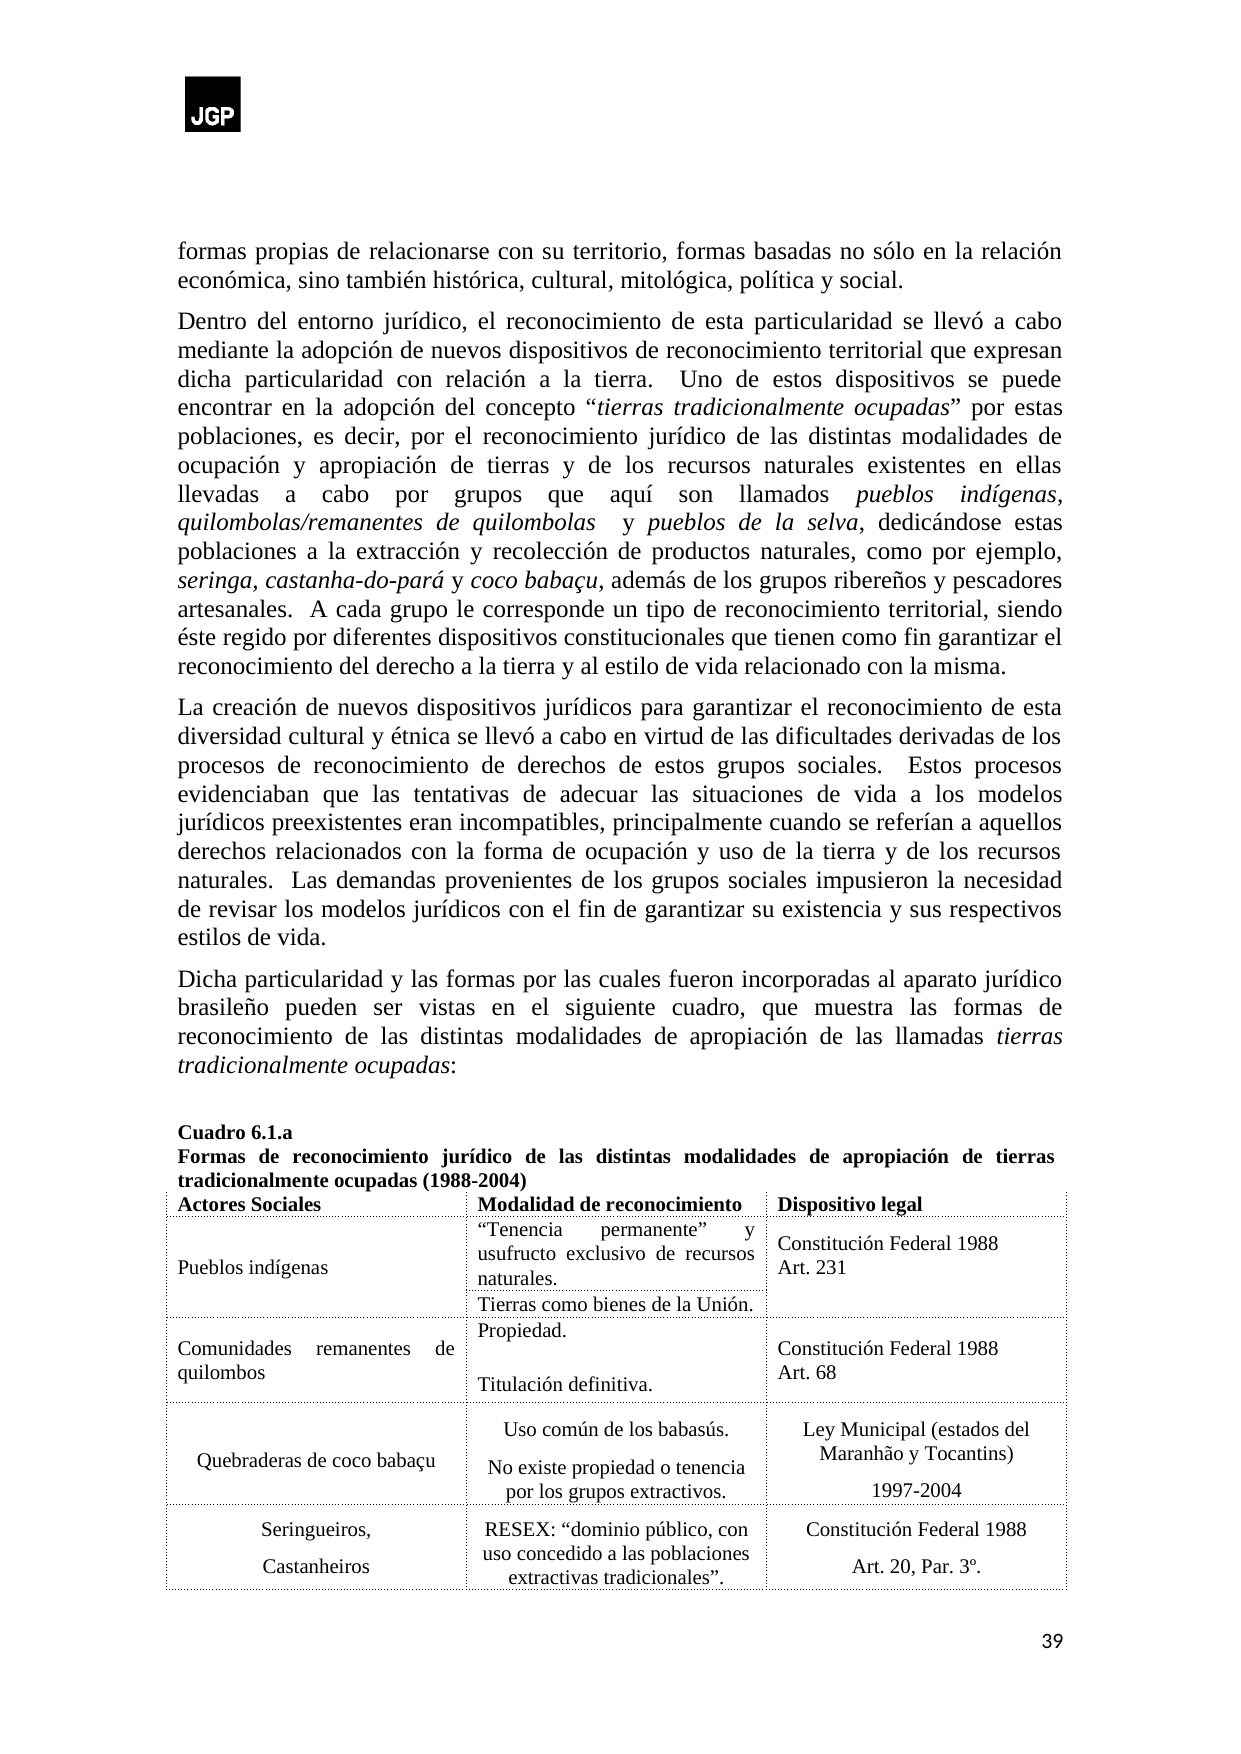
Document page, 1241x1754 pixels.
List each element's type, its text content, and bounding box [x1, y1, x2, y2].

table_cell Dispositivo legal [766, 1192, 1066, 1216]
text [177, 236, 1063, 294]
table_cell Pueblos indígenas [166, 1216, 466, 1317]
table_cell Actores Sociales [166, 1192, 466, 1216]
table_cell Comunidades remanentes de quilombos [166, 1317, 466, 1402]
table_cell Constitución Federal 1988 Art. 68 [766, 1317, 1066, 1402]
text Dentro del entorno jurídico, el reconocimiento de esta particularidad se llevó a cabo mediante la adopción de nuevos dispositivos de reconocimiento territorial que expresan dicha particularidad con relación a la tierra. Uno de estos dispositivos se puede encontrar en la adopción del concepto “tierras tradicionalmente ocupadas” por estas poblaciones, es decir, por el reconocimiento jurídico de las distintas modalidades de ocupación y apropiación de tierras y de los recursos naturales existentes en ellas llevadas a cabo por grupos que aquí son llamados pueblos indígenas, quilombolas/remanentes de quilombolas y pueblos de la selva, dedicándose estas poblaciones a la extracción y recolección de productos naturales, como por ejemplo, seringa, castanha-do-pará y coco babaçu, además de los grupos ribereños y pescadores artesanales. A cada grupo le corresponde un tipo de reconocimiento territorial, siendo éste regido por diferentes dispositivos constitucionales que tienen como fin garantizar el reconocimiento del derecho a la tierra y al estilo de vida relacionado con la misma. [177, 306, 1063, 680]
table_cell No existe propiedad o tenencia por los grupos extractivos. [466, 1442, 766, 1503]
table_cell Constitución Federal 1988 Art. 20, Par. 3º. Decretos 1990,1992,1998 Ley 9.985 de 18/07/2000 [766, 1504, 1066, 1589]
table_cell Ley Municipal (estados del Maranhão y Tocantins) 1997-2004 [766, 1402, 1066, 1503]
table_cell Constitución Federal 1988 Art. 231 [766, 1216, 1066, 1317]
table_header Cuadro 6.1.a Formas de reconocimiento jurídico de las distintas modalidades de apropiación de tierras tradicionalmente ocupadas (1988-2004) [166, 1120, 1066, 1192]
table_cell Modalidad de reconocimiento [466, 1192, 766, 1216]
table_cell Titulación definitiva. [466, 1366, 766, 1402]
table_cell Propiedad. [466, 1317, 766, 1366]
table_cell RESEX: “dominio público, con uso concedido a las poblaciones extractivas tradicionales”. Tenencia permanente. Tierras como bienes de la Unión [466, 1504, 766, 1589]
table_cell Quebraderas de coco babaçu [166, 1402, 466, 1503]
table_cell Uso común de los babasús. [466, 1402, 766, 1442]
table_cell “Tenencia permanente” y usufructo exclusivo de recursos naturales. [466, 1216, 766, 1289]
table_cell Seringueiros, Castanheiros [166, 1504, 466, 1589]
text Dicha particularidad y las formas por las cuales fueron incorporadas al aparato jurídico brasileño pueden ser vistas en el siguiente cuadro, que muestra las formas de reconocimiento de las distintas modalidades de apropiación de las llamadas tierras tradicionalmente ocupadas: [177, 964, 1063, 1079]
text La creación de nuevos dispositivos jurídicos para garantizar el reconocimiento de esta diversidad cultural y étnica se llevó a cabo en virtud de las dificultades derivadas de los procesos de reconocimiento de derechos de estos grupos sociales. Estos procesos evidenciaban que las tentativas de adecuar las situaciones de vida a los modelos jurídicos preexistentes eran incompatibles, principalmente cuando se referían a aquellos derechos relacionados con la forma de ocupación y uso de la tierra y de los recursos naturales. Las demandas provenientes de los grupos sociales impusieron la necesidad de revisar los modelos jurídicos con el fin de garantizar su existencia y sus respectivos estilos de vida. [177, 692, 1063, 951]
picture [177, 73, 251, 138]
table_cell Tierras como bienes de la Unión. [466, 1290, 766, 1317]
